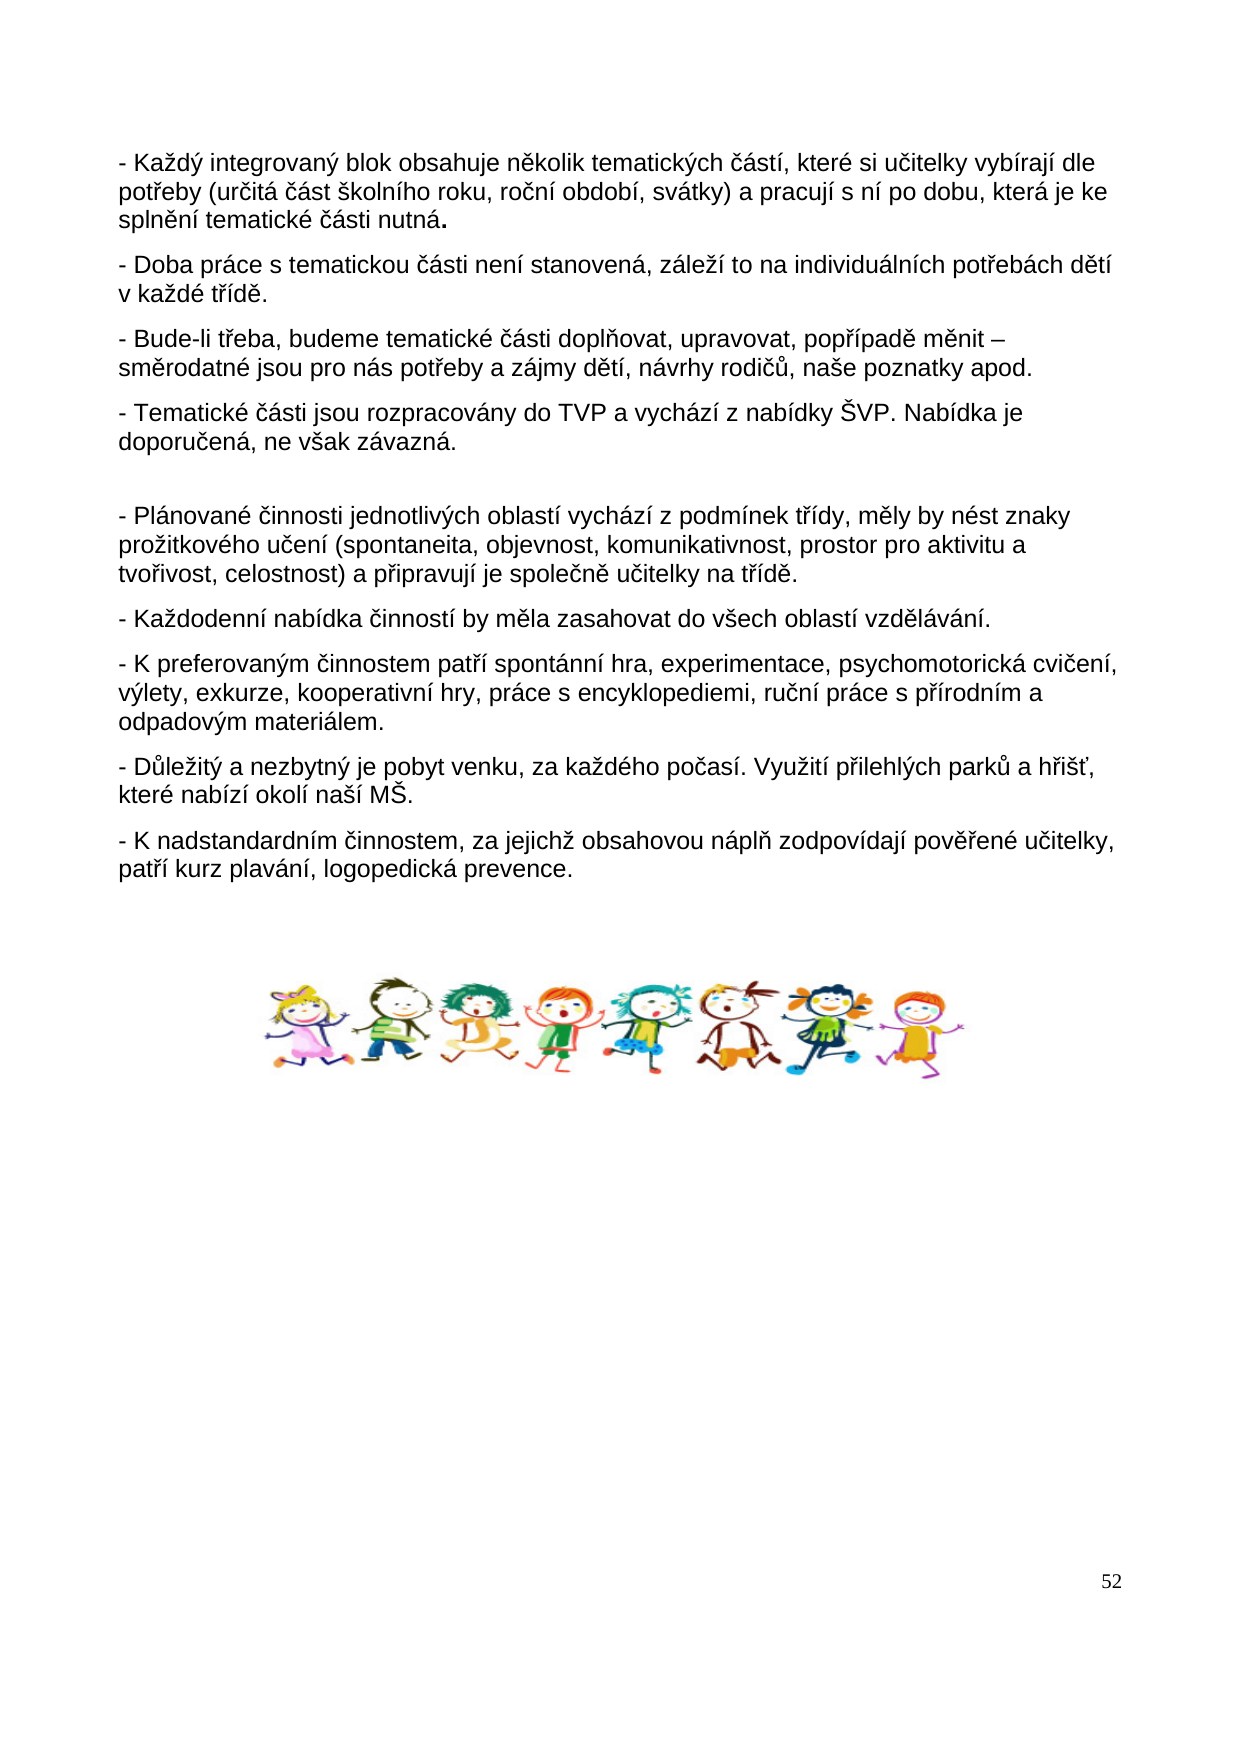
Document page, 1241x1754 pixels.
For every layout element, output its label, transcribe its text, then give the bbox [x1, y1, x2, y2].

text - Plánované činnosti jednotlivých oblastí vychází z podmínek třídy, měly by nést znaky prožitkového učení (spontaneita, objevnost, komunikativnost, prostor pro aktivitu a tvořivost, celostnost) a připravují je společně učitelky na třídě. [118, 501, 1122, 587]
text - Každý integrovaný blok obsahuje několik tematických částí, které si učitelky vybírají dle potřeby (určitá část školního roku, roční období, svátky) a pracují s ní po dobu, která je ke splnění tematické části nutná. [118, 148, 1122, 234]
text - Důležitý a nezbytný je pobyt venku, za každého počasí. Využití přilehlých parků a hřišť, které nabízí okolí naší MŠ. [118, 752, 1122, 809]
picture [118, 969, 1145, 1086]
text - Tematické části jsou rozpracovány do TVP a vychází z nabídky ŠVP. Nabídka je doporučená, ne však závazná. [118, 398, 1122, 456]
text - Každodenní nabídka činností by měla zasahovat do všech oblastí vzdělávání. [118, 604, 1122, 632]
text - K preferovaným činnostem patří spontánní hra, experimentace, psychomotorická cvičení, výlety, exkurze, kooperativní hry, práce s encyklopediemi, ruční práce s přírodním a odpadovým materiálem. [118, 649, 1122, 735]
text - Doba práce s tematickou části není stanovená, záleží to na individuálních potřebách dětí v každé třídě. [118, 250, 1122, 308]
text - Bude-li třeba, budeme tematické části doplňovat, upravovat, popřípadě měnit – směrodatné jsou pro nás potřeby a zájmy dětí, návrhy rodičů, naše poznatky apod. [118, 324, 1122, 382]
text - K nadstandardním činnostem, za jejichž obsahovou náplň zodpovídají pověřené učitelky, patří kurz plavání, logopedická prevence. [118, 826, 1122, 883]
